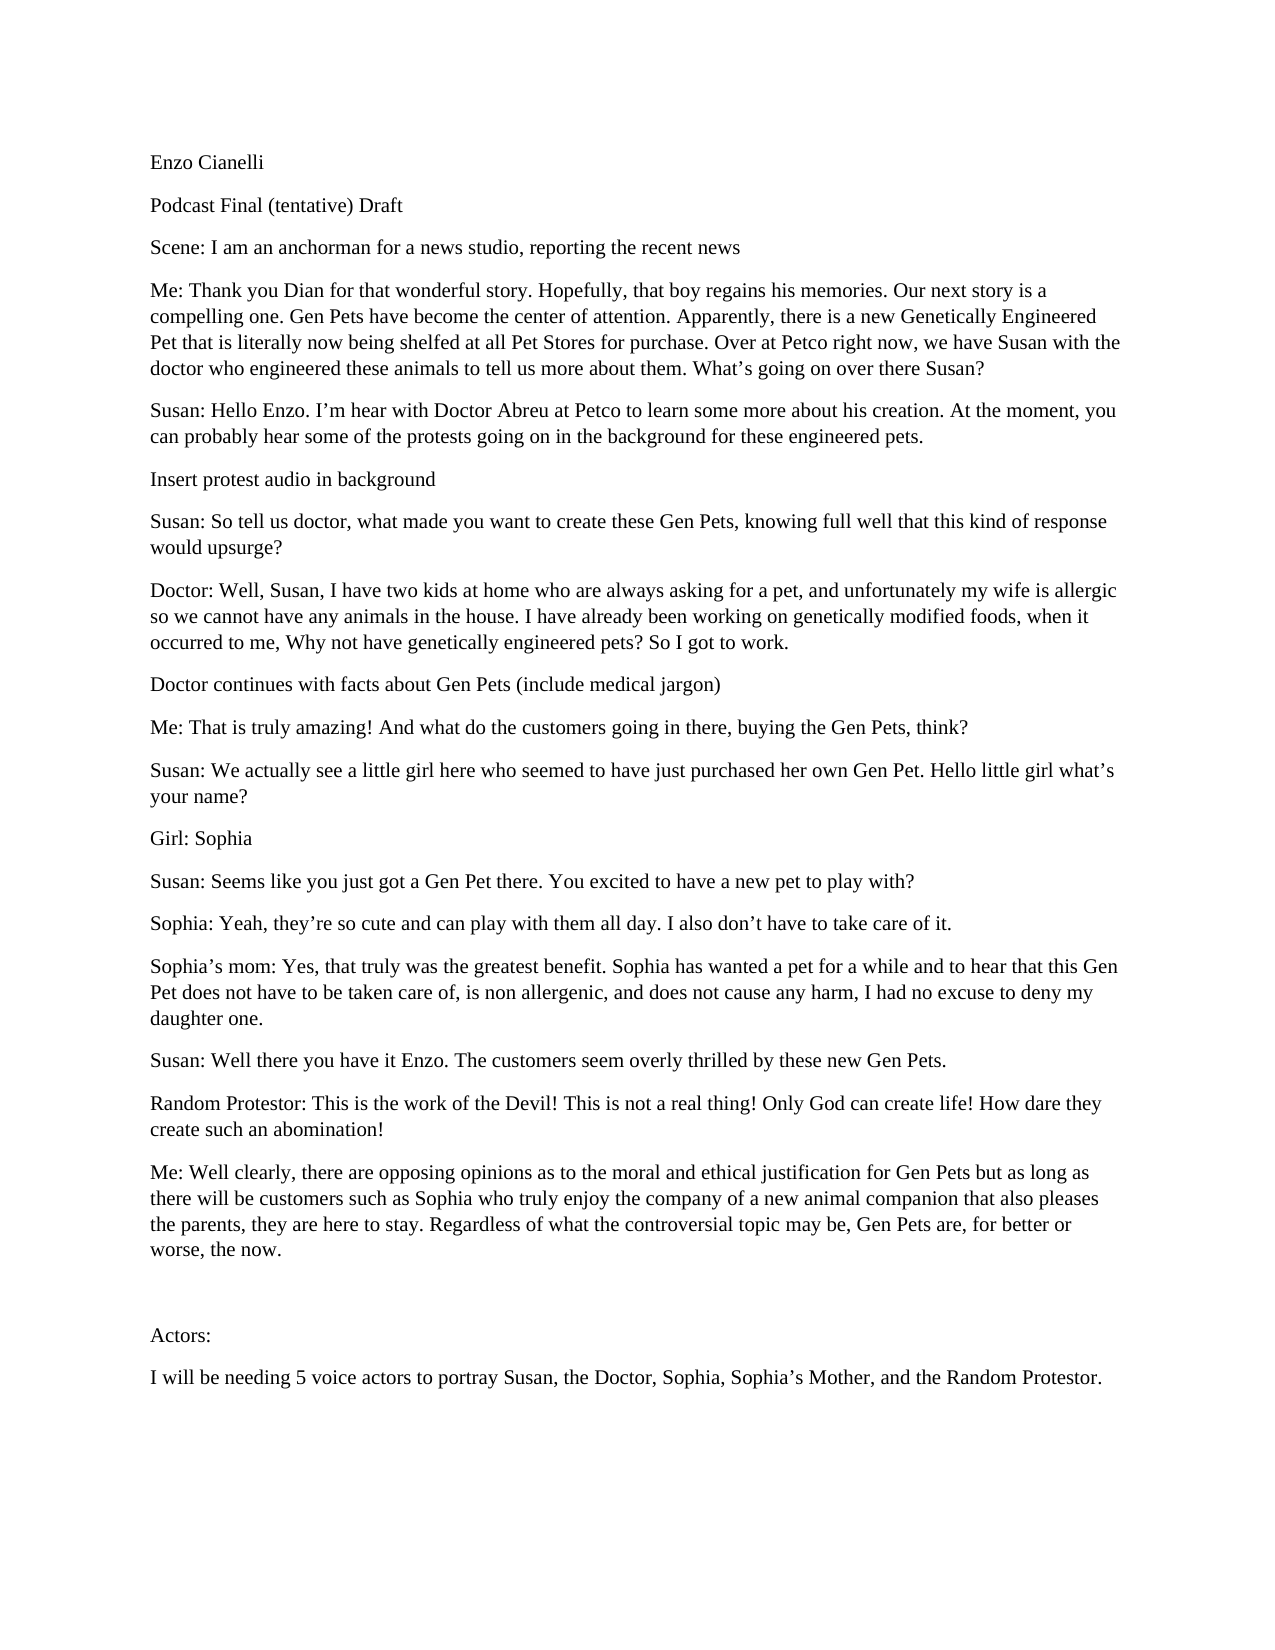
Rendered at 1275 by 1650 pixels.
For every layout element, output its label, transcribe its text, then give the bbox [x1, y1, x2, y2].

text Susan: We actually see a little girl here who seemed to have just purchased her own Gen Pet. Hello little girl what’s your name? [150, 758, 1125, 808]
text Susan: Seems like you just got a Gen Pet there. You excited to have a new pet to play with? [150, 869, 1125, 893]
text Doctor: Well, Susan, I have two kids at home who are always asking for a pet, and unfortunately my wife is allergic so we cannot have any animals in the house. I have already been working on genetically modified foods, when it occurred to me, Why not have genetically engineered pets? So I got to work. [150, 578, 1125, 654]
text Random Protestor: This is the work of the Devil! This is not a real thing! Only God can create life! How dare they create such an abomination! [150, 1091, 1125, 1141]
text Me: That is truly amazing! And what do the customers going in there, buying the Gen Pets, think? [150, 715, 1125, 739]
text I will be needing 5 voice actors to portray Susan, the Doctor, Sophia, Sophia’s Mother, and the Random Protestor. [150, 1365, 1125, 1389]
text Actors: [150, 1323, 1125, 1347]
text Enzo Cianelli [150, 150, 1125, 174]
text Girl: Sophia [150, 826, 1125, 850]
text Sophia: Yeah, they’re so cute and can play with them all day. I also don’t have to take care of it. [150, 911, 1125, 935]
text Podcast Final (tentative) Draft [150, 193, 1125, 217]
text Sophia’s mom: Yes, that truly was the greatest benefit. Sophia has wanted a pet for a while and to hear that this Gen Pet does not have to be taken care of, is non allergenic, and does not cause any harm, I had no excuse to deny my daughter one. [150, 954, 1125, 1030]
text Me: Thank you Dian for that wonderful story. Hopefully, that boy regains his memories. Our next story is a compelling one. Gen Pets have become the center of attention. Apparently, there is a new Genetically Engineered Pet that is literally now being shelfed at all Pet Stores for purchase. Over at Petco right now, we have Susan with the doctor who engineered these animals to tell us more about them. What’s going on over there Susan? [150, 278, 1125, 380]
text Susan: Hello Enzo. I’m hear with Doctor Abreu at Petco to learn some more about his creation. At the moment, you can probably hear some of the protests going on in the background for these engineered pets. [150, 398, 1125, 448]
text Susan: Well there you have it Enzo. The customers seem overly thrilled by these new Gen Pets. [150, 1048, 1125, 1072]
text Me: Well clearly, there are opposing opinions as to the moral and ethical justification for Gen Pets but as long as there will be customers such as Sophia who truly enjoy the company of a new animal companion that also pleases the parents, they are here to stay. Regardless of what the controversial topic may be, Gen Pets are, for better or worse, the now. [150, 1159, 1125, 1261]
text Scene: I am an anchorman for a news studio, reporting the recent news [150, 235, 1125, 259]
text Doctor continues with facts about Gen Pets (include medical jargon) [150, 672, 1125, 696]
text Susan: So tell us doctor, what made you want to create these Gen Pets, knowing full well that this kind of response would upsurge? [150, 509, 1125, 559]
text Insert protest audio in background [150, 467, 1125, 491]
